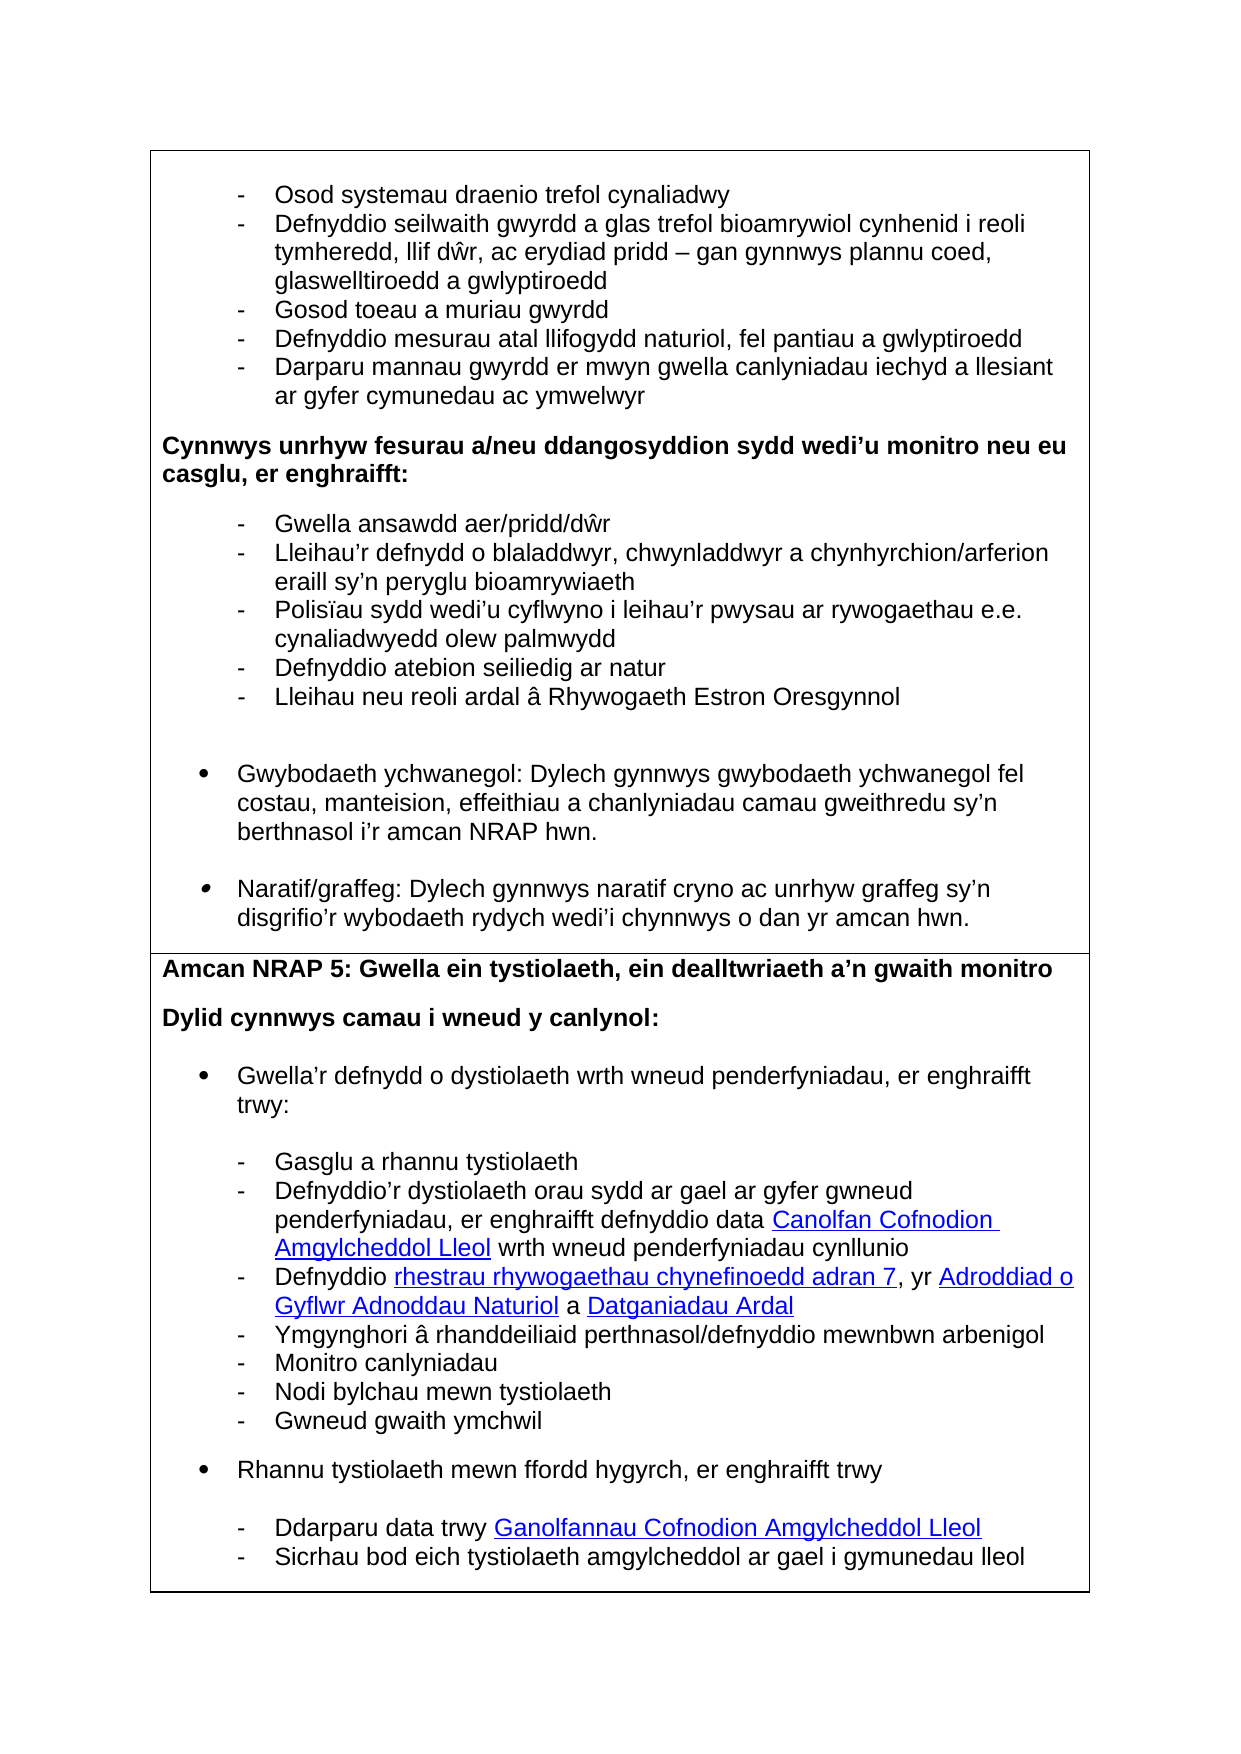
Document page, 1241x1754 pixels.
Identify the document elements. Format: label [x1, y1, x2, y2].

table_cell [151, 151, 1089, 953]
table_cell [151, 954, 1089, 1591]
